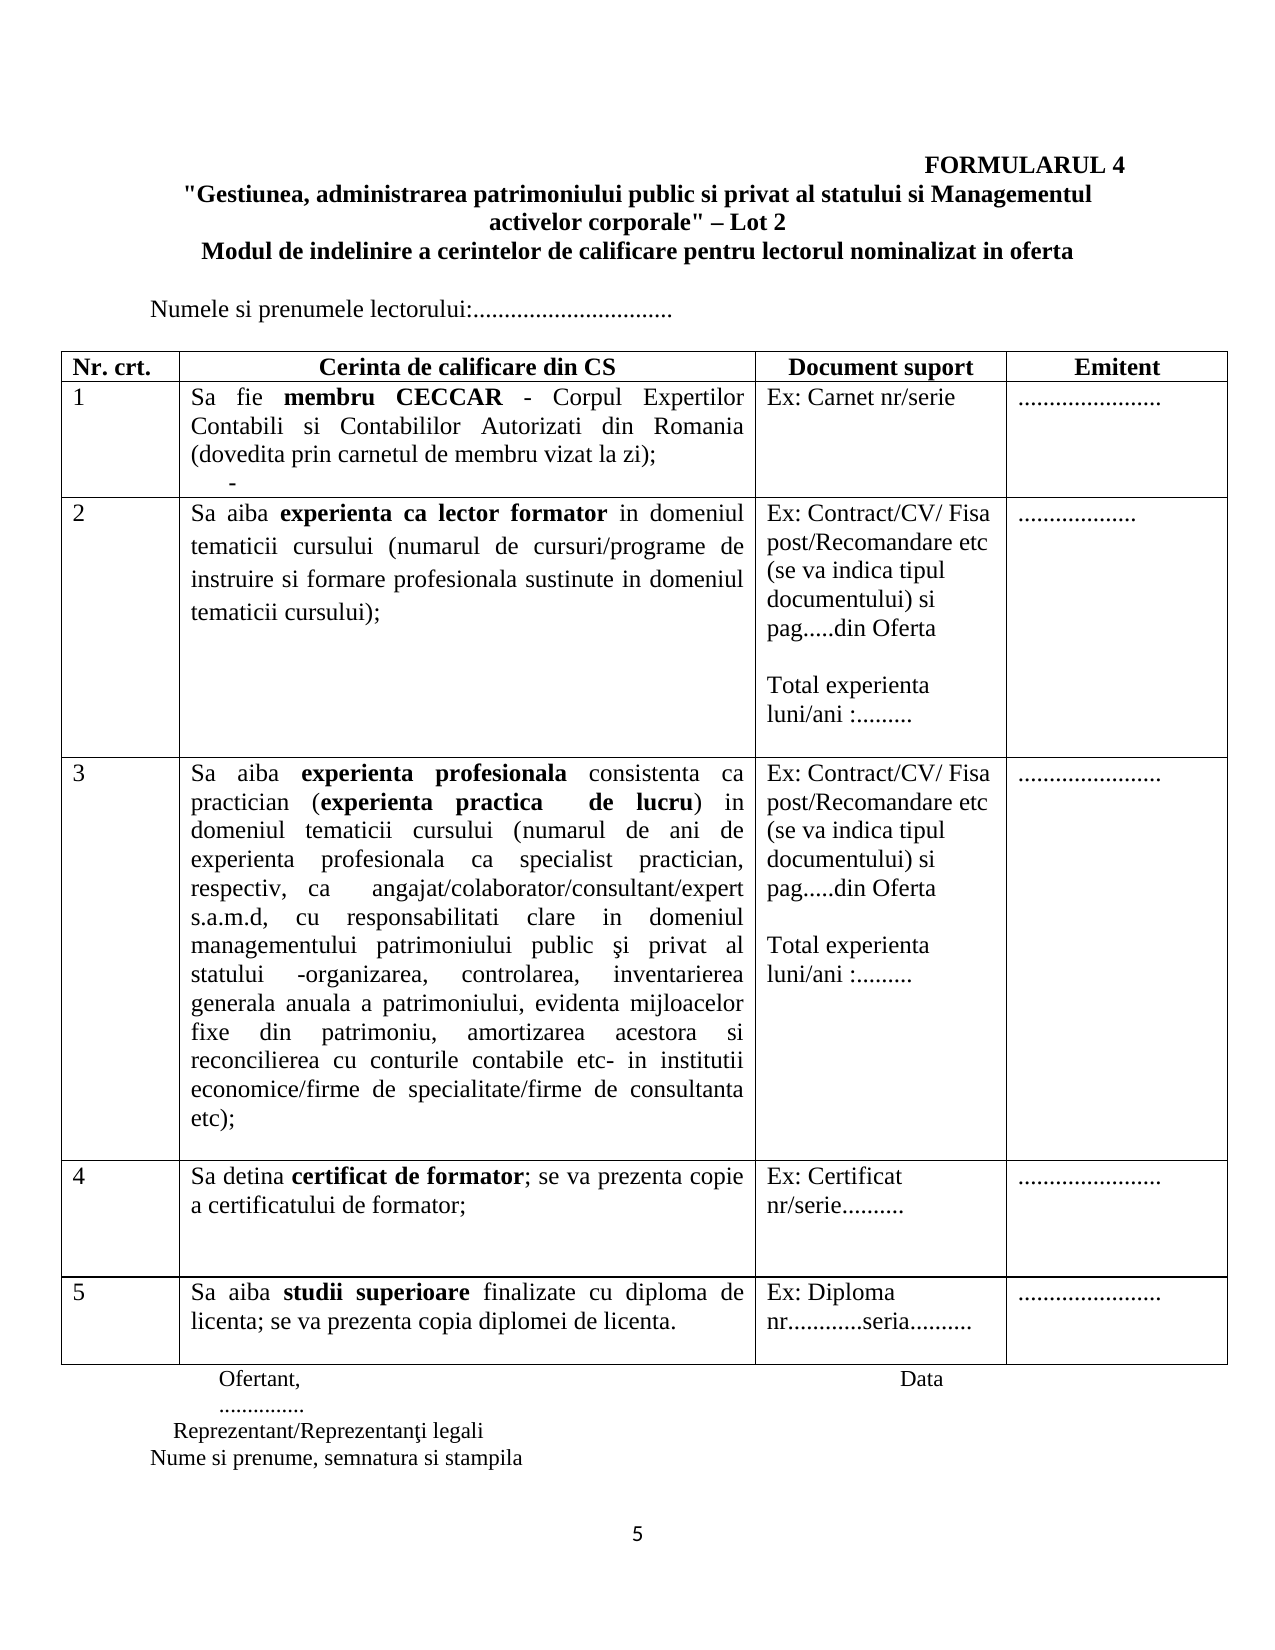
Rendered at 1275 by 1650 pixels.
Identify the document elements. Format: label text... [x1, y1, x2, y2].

table_cell Ex: Carnet nr/serie [756, 382, 1006, 497]
table_cell Ex: Certificat nr/serie.......... [756, 1161, 1006, 1276]
table_header Document suport [756, 352, 1006, 381]
table_cell Ex: Contract/CV/ Fisa post/Recomandare etc (se va indica tipul documentului) si pag.....din Oferta Total experienta luni/ani :......... [756, 758, 1006, 1160]
table_header Nr. crt. [62, 352, 179, 381]
table_cell 4 [62, 1161, 179, 1276]
table_header Emitent [1007, 352, 1227, 381]
table_cell Sa aiba studii superioare finalizate cu diploma de licenta; se va prezenta copia diplomei de licenta. [180, 1278, 755, 1364]
table_header Cerinta de calificare din CS [180, 352, 755, 381]
table_cell Sa aiba experienta ca lector formator in domeniul tematicii cursului (numarul de cursuri/programe de instruire si formare profesionala sustinute in domeniul tematicii cursului); [180, 498, 755, 757]
text Numele si prenumele lectorului:................................ [150, 294, 1125, 322]
table_cell ....................... [1007, 1161, 1227, 1276]
table_cell Ex: Diploma nr............seria.......... [756, 1278, 1006, 1364]
table_cell ................... [1007, 498, 1227, 757]
table_cell 1 [62, 382, 179, 497]
table_cell 3 [62, 758, 179, 1160]
table_cell ....................... [1007, 382, 1227, 497]
text FORMULARUL 4 [150, 150, 1125, 179]
table_cell 2 [62, 498, 179, 757]
table_cell 5 [62, 1278, 179, 1364]
table_cell Sa fie membru CECCAR - Corpul Expertilor Contabili si Contabililor Autorizati din Romania (dovedita prin carnetul de membru vizat la zi); [180, 382, 755, 497]
text "Gestiunea, administrarea patrimoniului public si privat al statului si Managementul activelor corporale" – Lot 2 [150, 179, 1125, 236]
table_cell Sa aiba experienta profesionala consistenta ca practician (experienta practica de lucru) in domeniul tematicii cursului (numarul de ani de experienta profesionala ca specialist practician, respectiv, ca angajat/colaborator/consultant/expert s.a.m.d, cu responsabilitati clare in domeniul managementului patrimoniului public şi privat al statului -organizarea, controlarea, inventarierea generala anuala a patrimoniului, evidenta mijloacelor fixe din patrimoniu, amortizarea acestora si reconcilierea cu conturile contabile etc- in institutii economice/firme de specialitate/firme de consultanta etc); [180, 758, 755, 1160]
table_cell ....................... [1007, 1278, 1227, 1364]
text Nume si prenume, semnatura si stampila [150, 1444, 1125, 1470]
text Ofertant, Data [150, 1365, 1125, 1391]
text Modul de indelinire a cerintelor de calificare pentru lectorul nominalizat in oferta [150, 236, 1125, 265]
text Reprezentant/Reprezentanţi legali [150, 1417, 1125, 1444]
table_cell Ex: Contract/CV/ Fisa post/Recomandare etc (se va indica tipul documentului) si pag.....din Oferta Total experienta luni/ani :......... [756, 498, 1006, 757]
table_cell ....................... [1007, 758, 1227, 1160]
text ............... [150, 1391, 1125, 1417]
table_cell Sa detina certificat de formator; se va prezenta copie a certificatului de formator; [180, 1161, 755, 1276]
